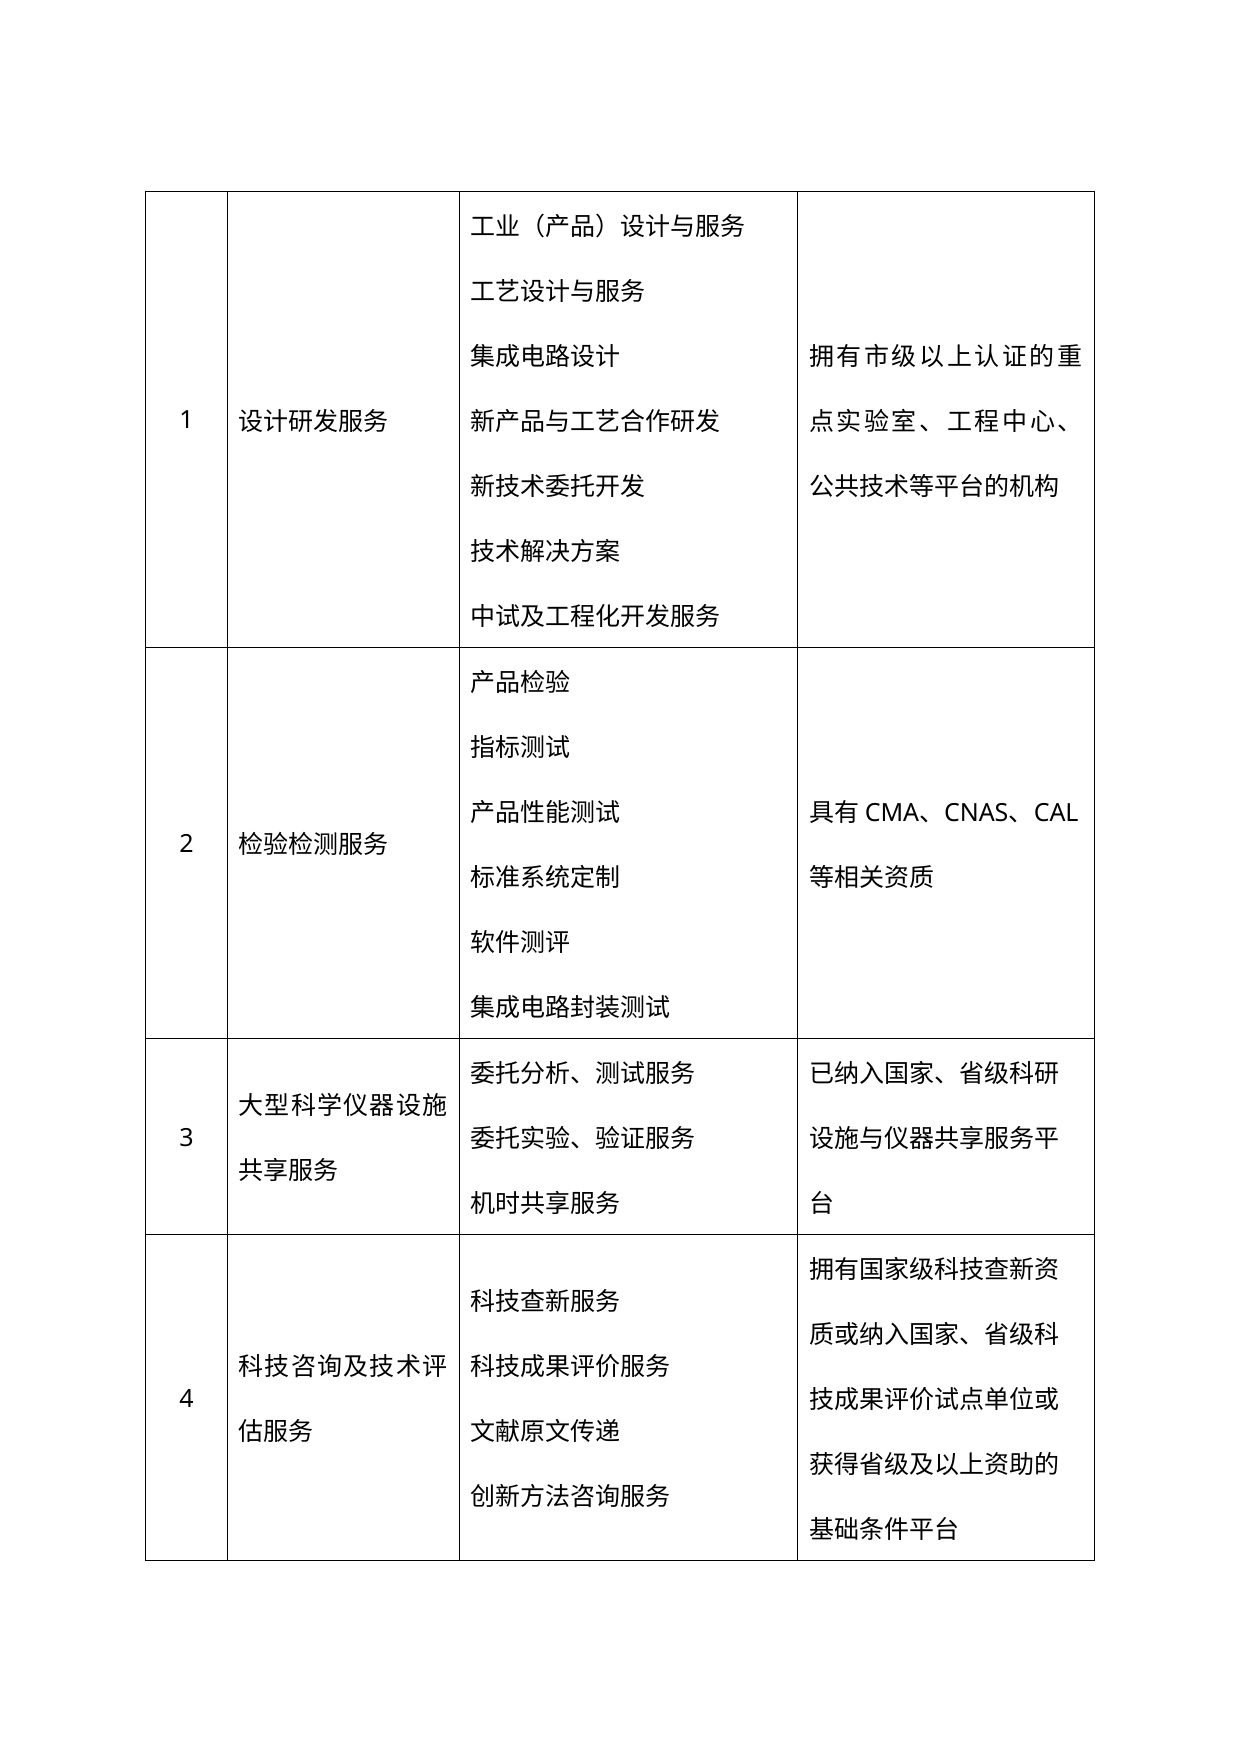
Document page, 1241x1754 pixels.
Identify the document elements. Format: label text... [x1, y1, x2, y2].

table_cell 检验检测服务 [228, 648, 459, 1038]
table_cell 工业（产品）设计与服务 工艺设计与服务 集成电路设计 新产品与工艺合作研发 新技术委托开发 技术解决方案 中试及工程化开发服务 [460, 192, 797, 647]
table_cell 产品检验 指标测试 产品性能测试 标准系统定制 软件测评 集成电路封装测试 [460, 648, 797, 1038]
table_cell 2 [146, 648, 227, 1038]
table_cell 4 [146, 1235, 227, 1560]
table_cell 拥有国家级科技查新资 质或纳入国家、省级科 技成果评价试点单位或 获得省级及以上资助的 基础条件平台 [798, 1235, 1094, 1560]
table_cell 已纳入国家、省级科研 设施与仪器共享服务平 台 [798, 1039, 1094, 1234]
table_cell 委托分析、测试服务 委托实验、验证服务 机时共享服务 [460, 1039, 797, 1234]
table_cell 1 [146, 192, 227, 647]
table_cell 科技查新服务 科技成果评价服务 文献原文传递 创新方法咨询服务 [460, 1235, 797, 1560]
table_cell 设计研发服务 [228, 192, 459, 647]
table_cell 具有 CMA、CNAS、CAL 等相关资质 [798, 648, 1094, 1038]
table_cell 大型科学仪器设施共享服务 [228, 1039, 459, 1234]
table_cell 科技咨询及技术评估服务 [228, 1235, 459, 1560]
table_cell 3 [146, 1039, 227, 1234]
table_cell 拥有市级以上认证的重点实验室、工程中心、公共技术等平台的机构 [798, 192, 1094, 647]
